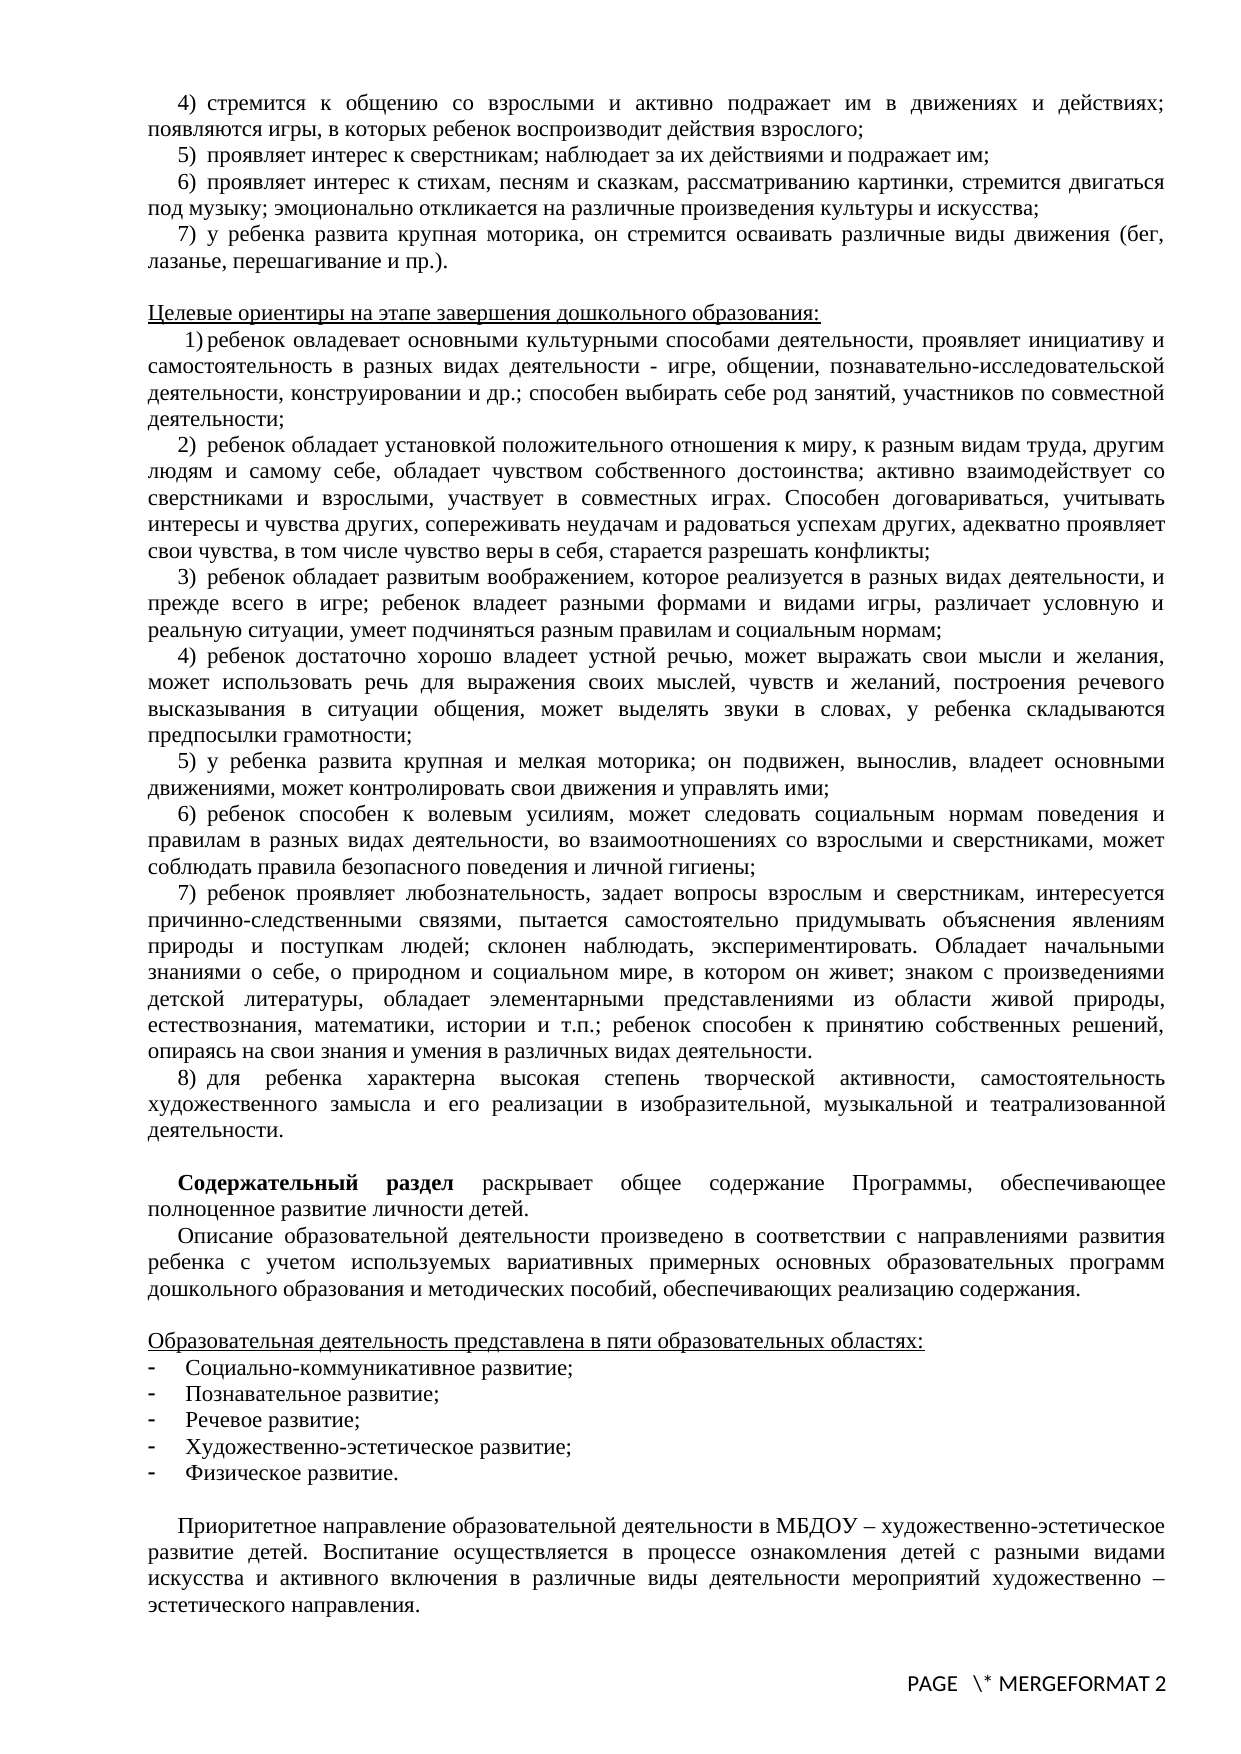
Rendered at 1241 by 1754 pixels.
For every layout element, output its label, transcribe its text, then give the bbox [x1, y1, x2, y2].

list ребенок способен к волевым усилиям, может следовать социальным нормам поведения и правилам в разных видах деятельности, во взаимоотношениях со взрослыми и сверстниками, может соблюдать правила безопасного поведения и личной гигиены; [148, 800, 1167, 879]
list ребенок достаточно хорошо владеет устной речью, может выражать свои мысли и желания, может использовать речь для выражения своих мыслей, чувств и желаний, построения речевого высказывания в ситуации общения, может выделять звуки в словах, у ребенка складываются предпосылки грамотности; [148, 642, 1167, 747]
text Описание образовательной деятельности произведено в соответствии с направлениями развития ребенка с учетом используемых вариативных примерных основных образовательных программ дошкольного образования и методических пособий, обеспечивающих реализацию содержания. [148, 1222, 1167, 1301]
text Содержательный раздел раскрывает общее содержание Программы, обеспечивающее полноценное развитие личности детей. [148, 1169, 1167, 1222]
list ребенок обладает развитым воображением, которое реализуется в разных видах деятельности, и прежде всего в игре; ребенок владеет разными формами и видами игры, различает условную и реальную ситуации, умеет подчиняться разным правилам и социальным нормам; [148, 563, 1167, 642]
text Целевые ориентиры на этапе завершения дошкольного образования: [148, 299, 1167, 326]
list Социально-коммуникативное развитие; [148, 1354, 1167, 1380]
list ребенок проявляет любознательность, задает вопросы взрослым и сверстникам, интересуется причинно-следственными связями, пытается самостоятельно придумывать объяснения явлениям природы и поступкам людей; склонен наблюдать, экспериментировать. Обладает начальными знаниями о себе, о природном и социальном мире, в котором он живет; знаком с произведениями детской литературы, обладает элементарными представлениями из области живой природы, естествознания, математики, истории и т.п.; ребенок способен к принятию собственных решений, опираясь на свои знания и умения в различных видах деятельности. [148, 879, 1167, 1064]
text Приоритетное направление образовательной деятельности в МБДОУ – художественно-эстетическое развитие детей. Воспитание осуществляется в процессе ознакомления детей с разными видами искусства и активного включения в различные виды деятельности мероприятий художественно – эстетического направления. [148, 1512, 1167, 1617]
list ребенок овладевает основными культурными способами деятельности, проявляет инициативу и самостоятельность в разных видах деятельности - игре, общении, познавательно-исследовательской деятельности, конструировании и др.; способен выбирать себе род занятий, участников по совместной деятельности; [148, 326, 1167, 431]
list проявляет интерес к сверстникам; наблюдает за их действиями и подражает им; [148, 141, 1167, 168]
list Речевое развитие; [148, 1406, 1167, 1433]
list стремится к общению со взрослыми и активно подражает им в движениях и действиях; появляются игры, в которых ребенок воспроизводит действия взрослого; [148, 89, 1167, 141]
list проявляет интерес к стихам, песням и сказкам, рассматриванию картинки, стремится двигаться под музыку; эмоционально откликается на различные произведения культуры и искусства; [148, 168, 1167, 220]
list Познавательное развитие; [148, 1380, 1167, 1406]
text Образовательная деятельность представлена в пяти образовательных областях: [148, 1327, 1167, 1354]
list ребенок обладает установкой положительного отношения к миру, к разным видам труда, другим людям и самому себе, обладает чувством собственного достоинства; активно взаимодействует со сверстниками и взрослыми, участвует в совместных играх. Способен договариваться, учитывать интересы и чувства других, сопереживать неудачам и радоваться успехам других, адекватно проявляет свои чувства, в том числе чувство веры в себя, старается разрешать конфликты; [148, 431, 1167, 563]
list Физическое развитие. [148, 1459, 1167, 1485]
list Художественно-эстетическое развитие; [148, 1433, 1167, 1459]
list у ребенка развита крупная моторика, он стремится осваивать различные виды движения (бег, лазанье, перешагивание и пр.). [148, 220, 1167, 273]
list для ребенка характерна высокая степень творческой активности, самостоятельность художественного замысла и его реализации в изобразительной, музыкальной и театрализованной деятельности. [148, 1064, 1167, 1143]
list у ребенка развита крупная и мелкая моторика; он подвижен, вынослив, владеет основными движениями, может контролировать свои движения и управлять ими; [148, 747, 1167, 800]
